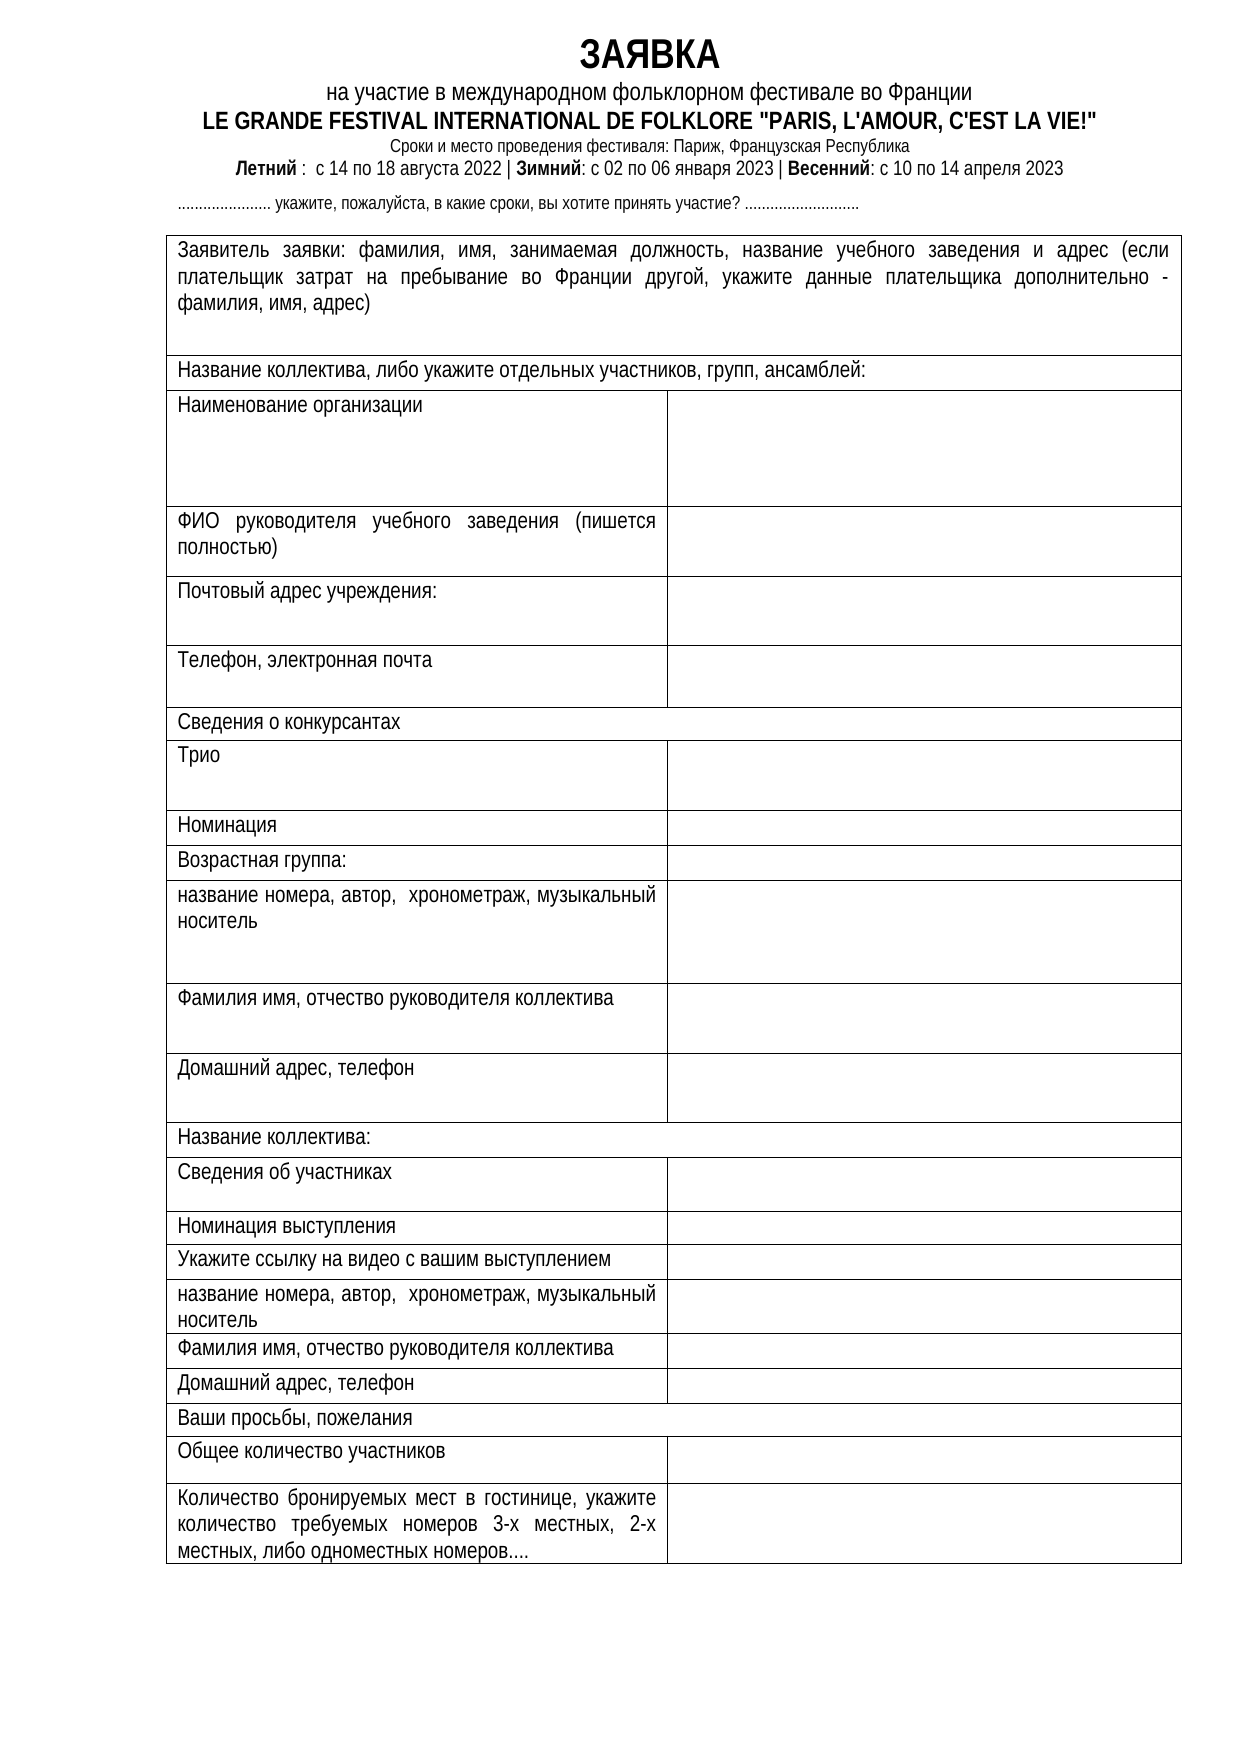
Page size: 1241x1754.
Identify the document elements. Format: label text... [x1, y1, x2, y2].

table_cell [668, 741, 1181, 810]
table_cell Возрастная группа: [167, 846, 667, 880]
table_cell название номера, автор, хронометраж, музыкальный носитель [167, 881, 667, 983]
table_cell Наименование организации [167, 391, 667, 506]
table_header Заявитель заявки: фамилия, имя, занимаемая должность, название учебного заведения и адрес (если плательщик затрат на пребывание во Франции другой, укажите данные плательщика дополнительно - фамилия, имя, адрес) [167, 236, 1181, 355]
table_cell [668, 984, 1181, 1052]
table_cell Сведения о конкурсантах [167, 708, 1181, 740]
table_cell Домашний адрес, телефон [167, 1369, 667, 1402]
table_cell Фамилия имя, отчество руководителя коллектива [167, 1334, 667, 1367]
text LE GRANDE FESTIVAL INTERNATIONAL DE FOLKLORE "PARIS, L'AMOUR, C'EST LA VIE!" [177, 106, 1122, 135]
table_cell Почтовый адрес учреждения: [167, 577, 667, 645]
table_cell Общее количество участников [167, 1437, 667, 1483]
table_cell название номера, автор, хронометраж, музыкальный носитель [167, 1280, 667, 1333]
table_cell [668, 646, 1181, 707]
table_cell Количество бронируемых мест в гостинице, укажите количество требуемых номеров 3-х местных, 2-х местных, либо одноместных номеров.... [167, 1484, 667, 1563]
table_cell [668, 846, 1181, 880]
text ЗАЯВКА [177, 29, 1122, 77]
table_cell Трио [167, 741, 667, 810]
text Сроки и место проведения фестиваля: Париж, Французская Республика [177, 135, 1122, 156]
table_cell [668, 1437, 1181, 1483]
table_cell Название коллектива, либо укажите отдельных участников, групп, ансамблей: [167, 356, 1181, 390]
table_cell [668, 1484, 1181, 1563]
table_cell [668, 507, 1181, 576]
table_cell Название коллектива: [167, 1123, 1181, 1157]
table_cell [668, 811, 1181, 845]
table_cell Телефон, электронная почта [167, 646, 667, 707]
table_cell [668, 1158, 1181, 1211]
text Летний : с 14 по 18 августа 2022 | Зимний: с 02 по 06 января 2023 | Весенний: с 10 по 14 апреля 2023 [177, 156, 1122, 180]
table_cell Номинация [167, 811, 667, 845]
text на участие в международном фольклорном фестивале во Франции [177, 77, 1122, 106]
table_cell [668, 577, 1181, 645]
table_cell [668, 1280, 1181, 1333]
text ...................... укажите, пожалуйста, в какие сроки, вы хотите принять участие? ........................... [177, 192, 1122, 214]
table_cell [668, 1054, 1181, 1122]
table_cell Домашний адрес, телефон [167, 1054, 667, 1122]
table_cell [668, 1334, 1181, 1367]
table_cell [668, 1369, 1181, 1402]
table_cell ФИО руководителя учебного заведения (пишется полностью) [167, 507, 667, 576]
table_cell Фамилия имя, отчество руководителя коллектива [167, 984, 667, 1052]
table_cell [668, 391, 1181, 506]
table_cell Номинация выступления [167, 1212, 667, 1244]
table_cell Укажите ссылку на видео с вашим выступлением [167, 1245, 667, 1279]
table_cell [668, 1212, 1181, 1244]
table_cell Ваши просьбы, пожелания [167, 1404, 1181, 1436]
table_cell Сведения об участниках [167, 1158, 667, 1211]
table_cell [668, 1245, 1181, 1279]
table_cell [668, 881, 1181, 983]
